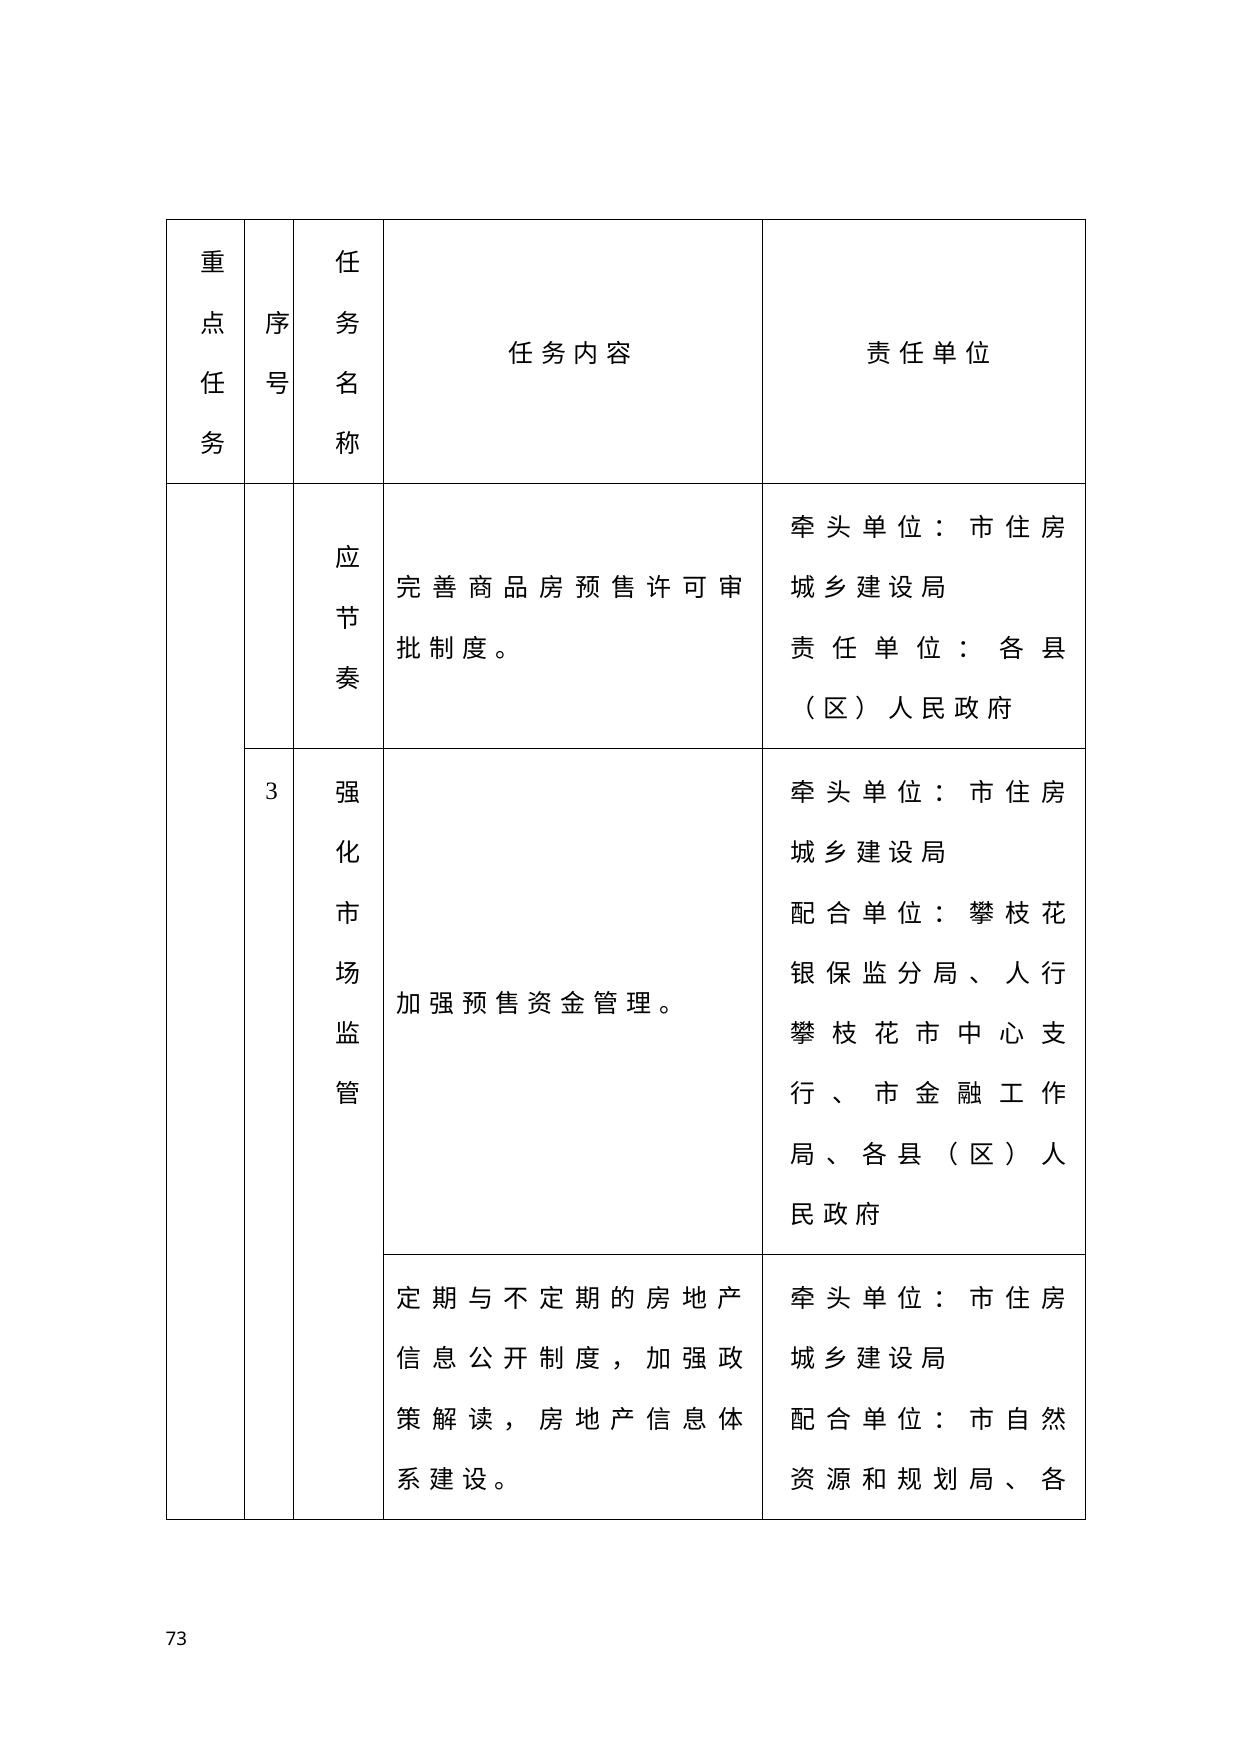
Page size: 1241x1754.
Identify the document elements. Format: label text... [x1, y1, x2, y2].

table_header 重点 任务 [167, 220, 244, 483]
table_cell 牵头单位：市住房城乡建设局 配合单位：市自然资源和规划局、各县（区）人民政府 [763, 1255, 1085, 1519]
table_header 责任单位 [763, 220, 1085, 483]
table_cell 2 [245, 484, 293, 748]
table_header 序号 [245, 220, 293, 483]
table_cell 牵头单位：市住房城乡建设局 责任单位：各县（区）人民政府 [763, 484, 1085, 748]
table_header 任务内容 [384, 220, 762, 483]
table_cell 牵头单位：市住房城乡建设局 配合单位：攀枝花银保监分局、人行攀枝花市中心支行、市金融工作局、各县（区）人民政府 [763, 749, 1085, 1254]
table_cell 加强预售资金管理。 [384, 749, 762, 1254]
table_cell 3 [245, 749, 293, 1519]
table_cell 稳定住房供应节奏 [294, 484, 383, 748]
table_cell 强化市场监管 [294, 749, 383, 1519]
table_cell 定期与不定期的房地产信息公开制度，加强政策解读，房地产信息体系建设。 [384, 1255, 762, 1519]
table_cell 完善商品房预售许可审批制度。 [384, 484, 762, 748]
table_header 任务 名称 [294, 220, 383, 483]
